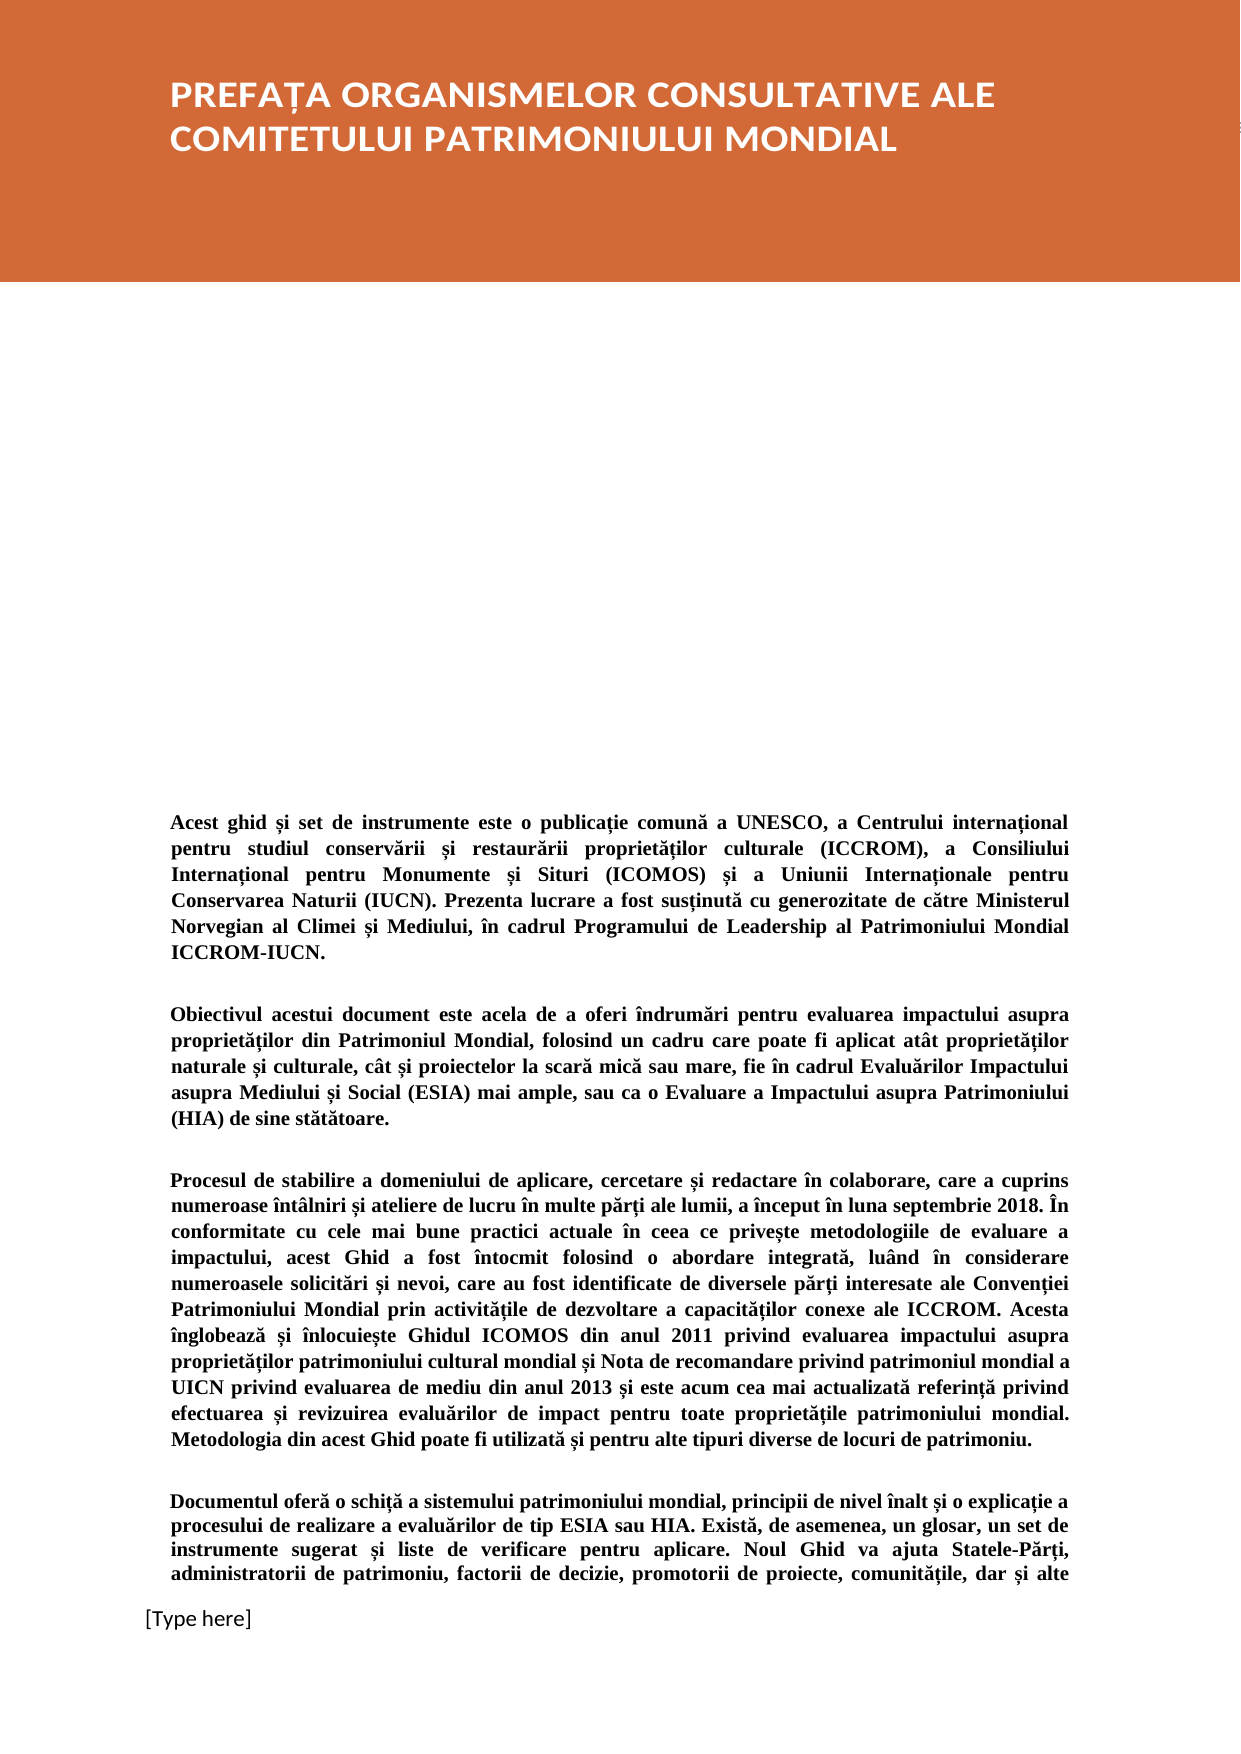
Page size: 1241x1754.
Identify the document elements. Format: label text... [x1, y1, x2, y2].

text Obiectivul acestui document este acela de a oferi îndrumări pentru evaluarea impactului asupra proprietăților din Patrimoniul Mondial, folosind un cadru care poate fi aplicat atât proprietăților naturale și culturale, cât și proiectelor la scară mică sau mare, fie în cadrul Evaluărilor Impactului asupra Mediului și Social (ESIA) mai ample, sau ca o Evaluare a Impactului asupra Patrimoniului (HIA) de sine stătătoare. [170, 1002, 1071, 1130]
text Acest ghid și set de instrumente este o publicație comună a UNESCO, a Centrului internațional pentru studiul conservării și restaurării proprietăților culturale (ICCROM), a Consiliului Internațional pentru Monumente și Situri (ICOMOS) și a Uniunii Internaționale pentru Conservarea Naturii (IUCN). Prezenta lucrare a fost susținută cu generozitate de către Ministerul Norvegian al Climei și Mediului, în cadrul Programului de Leadership al Patrimoniului Mondial ICCROM-IUCN. [170, 810, 1071, 964]
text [169, 1489, 1071, 1585]
text Procesul de stabilire a domeniului de aplicare, cercetare și redactare în colaborare, care a cuprins numeroase întâlniri și ateliere de lucru în multe părți ale lumii, a început în luna septembrie 2018. În conformitate cu cele mai bune practici actuale în ceea ce privește metodologiile de evaluare a impactului, acest Ghid a fost întocmit folosind o abordare integrată, luând în considerare numeroasele solicitări și nevoi, care au fost identificate de diversele părți interesate ale Convenției Patrimoniului Mondial prin activitățile de dezvoltare a capacităților conexe ale ICCROM. Acesta înglobează și înlocuiește Ghidul ICOMOS din anul 2011 privind evaluarea impactului asupra proprietăților patrimoniului cultural mondial și Nota de recomandare privind patrimoniul mondial a UICN privind evaluarea de mediu din anul 2013 și este acum cea mai actualizată referință privind efectuarea și revizuirea evaluărilor de impact pentru toate proprietățile patrimoniului mondial. Metodologia din acest Ghid poate fi utilizată și pentru alte tipuri diverse de locuri de patrimoniu. [170, 1167, 1071, 1451]
